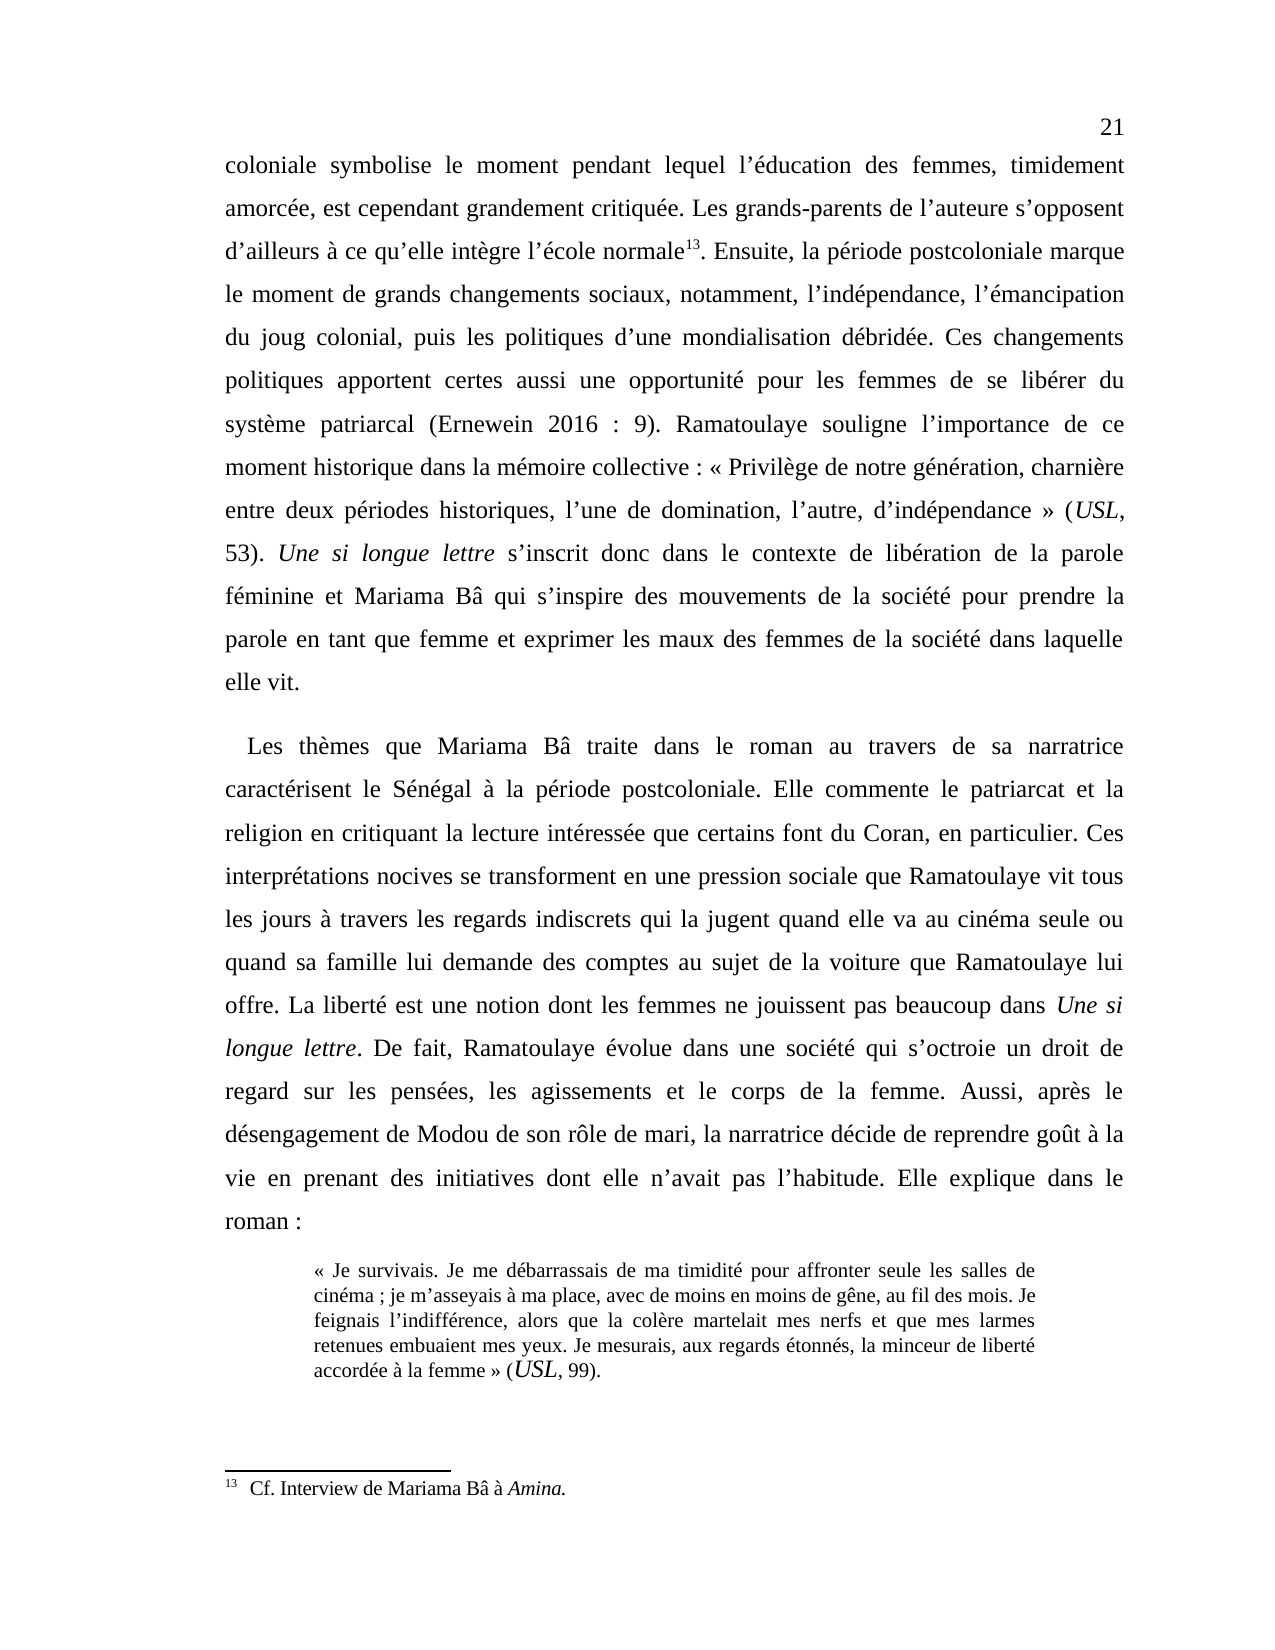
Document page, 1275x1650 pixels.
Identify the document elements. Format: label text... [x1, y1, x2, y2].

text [225, 150, 1125, 696]
text « Je survivais. Je me débarrassais de ma timidité pour affronter seule les salles de cinéma ; je m’asseyais à ma place, avec de moins en moins de gêne, au fil des mois. Je feignais l’indifférence, alors que la colère martelait mes nerfs et que mes larmes retenues embuaient mes yeux. Je mesurais, aux regards étonnés, la minceur de liberté accordée à la femme » (USL, 99). [314, 1257, 1036, 1382]
text Les thèmes que Mariama Bâ traite dans le roman au travers de sa narratrice caractérisent le Sénégal à la période postcoloniale. Elle commente le patriarcat et la religion en critiquant la lecture intéressée que certains font du Coran, en particulier. Ces interprétations nocives se transforment en une pression sociale que Ramatoulaye vit tous les jours à travers les regards indiscrets qui la jugent quand elle va au cinéma seule ou quand sa famille lui demande des comptes au sujet de la voiture que Ramatoulaye lui offre. La liberté est une notion dont les femmes ne jouissent pas beaucoup dans Une si longue lettre. De fait, Ramatoulaye évolue dans une société qui s’octroie un droit de regard sur les pensées, les agissements et le corps de la femme. Aussi, après le désengagement de Modou de son rôle de mari, la narratrice décide de reprendre goût à la vie en prenant des initiatives dont elle n’avait pas l’habitude. Elle explique dans le roman : [225, 731, 1125, 1234]
